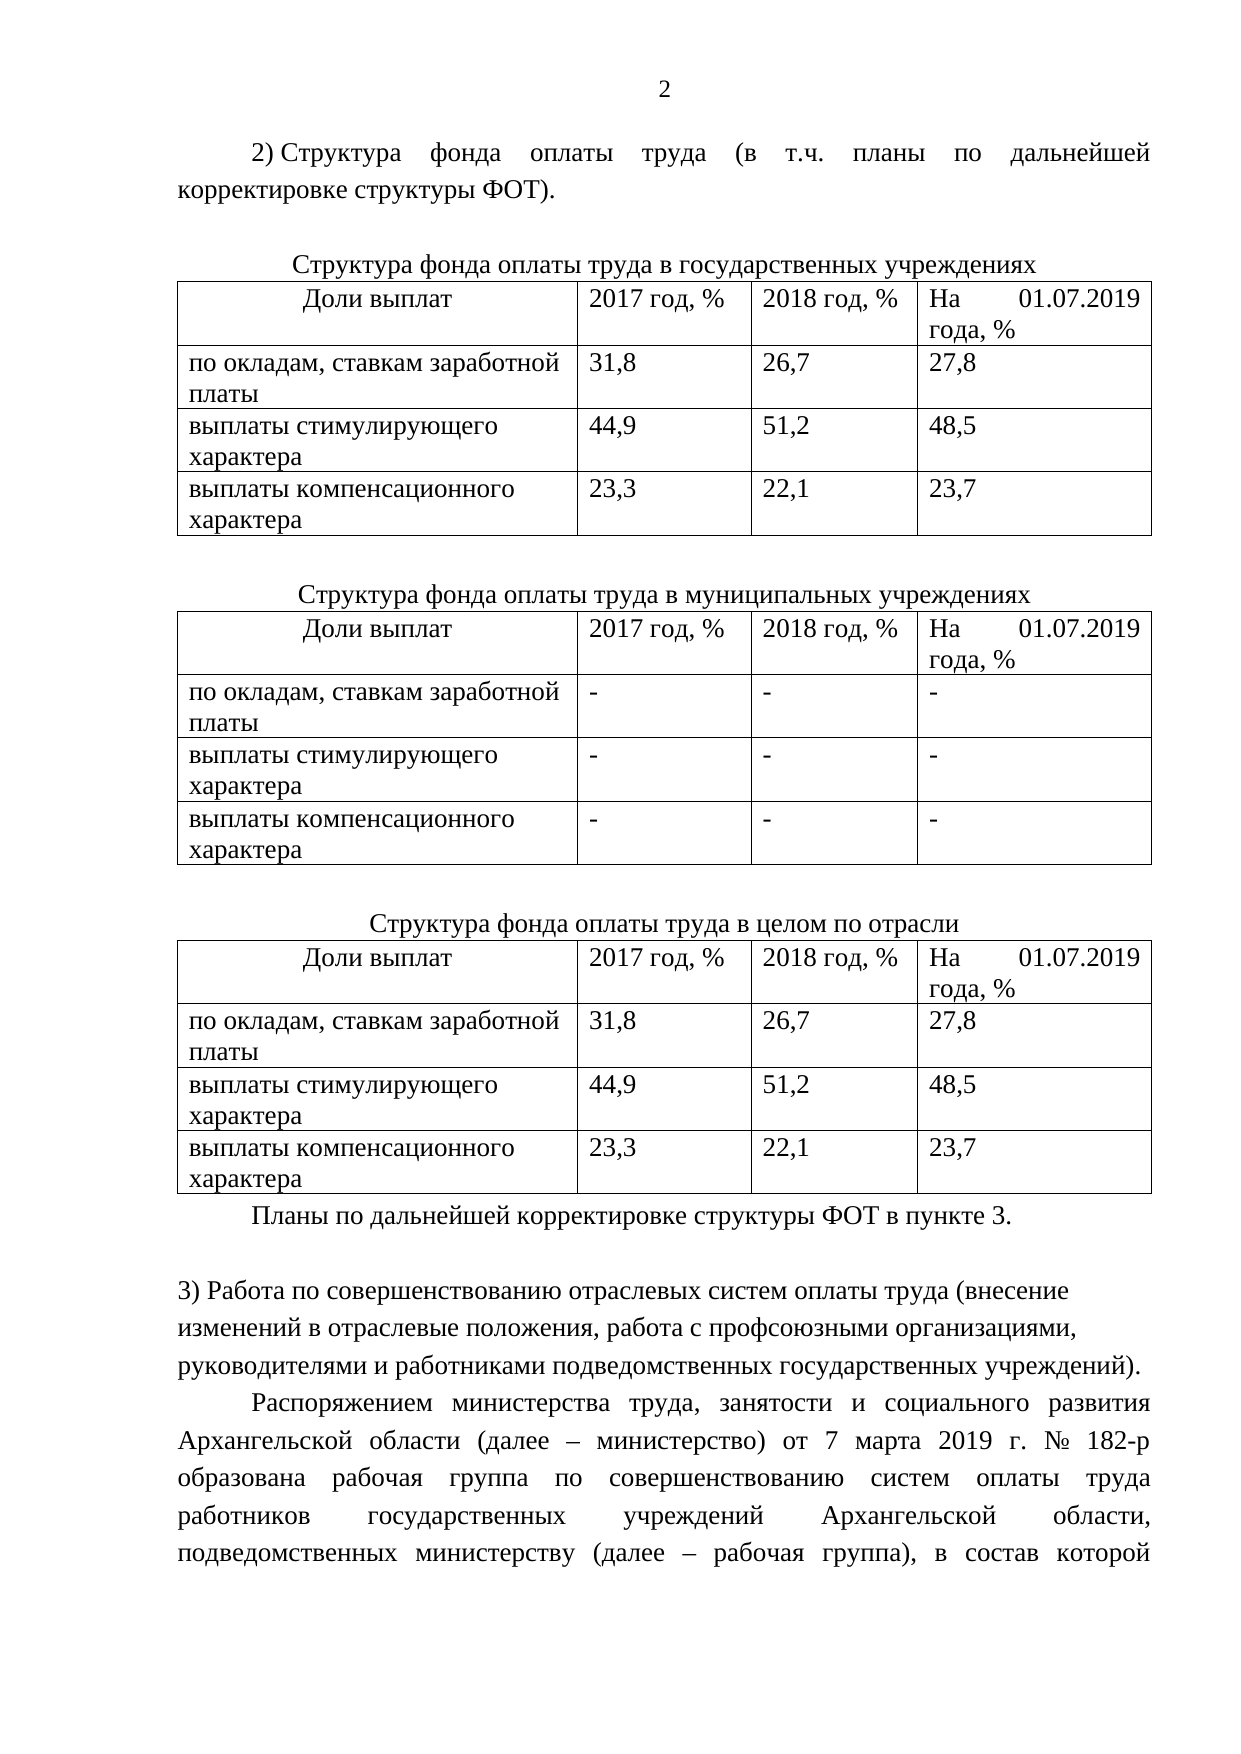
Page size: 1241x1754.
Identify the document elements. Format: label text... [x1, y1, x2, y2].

table_cell по окладам, ставкам заработной платы [178, 675, 577, 737]
table_cell - [578, 802, 751, 864]
table_header 2018 год, % [752, 941, 917, 1003]
table_cell - [918, 738, 1151, 801]
table_cell выплаты компенсационного характера [178, 1131, 577, 1193]
table_cell выплаты стимулирующего характера [178, 409, 577, 471]
table_cell выплаты стимулирующего характера [178, 1068, 577, 1130]
table_cell - [752, 738, 917, 801]
table_cell 31,8 [578, 346, 751, 408]
table_cell 26,7 [752, 346, 917, 408]
table_cell - [918, 802, 1151, 864]
table_cell 23,3 [578, 1131, 751, 1193]
table_cell по окладам, ставкам заработной платы [178, 1004, 577, 1067]
table_cell 31,8 [578, 1004, 751, 1067]
table_cell - [752, 802, 917, 864]
text Структура фонда оплаты труда в муниципальных учреждениях [177, 573, 1152, 611]
text Структура фонда оплаты труда в целом по отрасли [177, 902, 1152, 940]
table_cell 51,2 [752, 1068, 917, 1130]
table_header 2017 год, % [578, 941, 751, 1003]
table_cell выплаты стимулирующего характера [178, 738, 577, 801]
table_header На 01.07.2019 года, % [918, 282, 1151, 344]
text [177, 1382, 1152, 1569]
table_cell 22,1 [752, 472, 917, 534]
table_cell 23,7 [918, 472, 1151, 534]
table_header Доли выплат [178, 282, 577, 344]
table_cell - [578, 738, 751, 801]
table_cell 26,7 [752, 1004, 917, 1067]
table_header На 01.07.2019 года, % [918, 941, 1151, 1003]
table_cell 22,1 [752, 1131, 917, 1193]
text 3) Работа по совершенствованию отраслевых систем оплаты труда (внесение изменений в отраслевые положения, работа с профсоюзными организациями, руководителями и работниками подведомственных государственных учреждений). [177, 1269, 1152, 1382]
table_cell 51,2 [752, 409, 917, 471]
table_cell 44,9 [578, 1068, 751, 1130]
table_cell 48,5 [918, 409, 1151, 471]
table_header 2017 год, % [578, 612, 751, 674]
table_cell выплаты компенсационного характера [178, 472, 577, 534]
text Структура фонда оплаты труда в государственных учреждениях [177, 244, 1152, 281]
table_cell выплаты компенсационного характера [178, 802, 577, 864]
table_cell 27,8 [918, 346, 1151, 408]
table_cell 44,9 [578, 409, 751, 471]
table_cell по окладам, ставкам заработной платы [178, 346, 577, 408]
table_cell - [752, 675, 917, 737]
table_cell 23,3 [578, 472, 751, 534]
table_cell - [918, 675, 1151, 737]
table_header 2018 год, % [752, 282, 917, 344]
table_cell 48,5 [918, 1068, 1151, 1130]
table_header Доли выплат [178, 612, 577, 674]
table_cell - [578, 675, 751, 737]
text Планы по дальнейшей корректировке структуры ФОТ в пункте 3. [177, 1194, 1152, 1232]
table_header 2017 год, % [578, 282, 751, 344]
table_header На 01.07.2019 года, % [918, 612, 1151, 674]
text 2) Структура фонда оплаты труда (в т.ч. планы по дальнейшей корректировке структуры ФОТ). [177, 131, 1152, 206]
table_cell 27,8 [918, 1004, 1151, 1067]
table_header Доли выплат [178, 941, 577, 1003]
table_header 2018 год, % [752, 612, 917, 674]
table_cell 23,7 [918, 1131, 1151, 1193]
